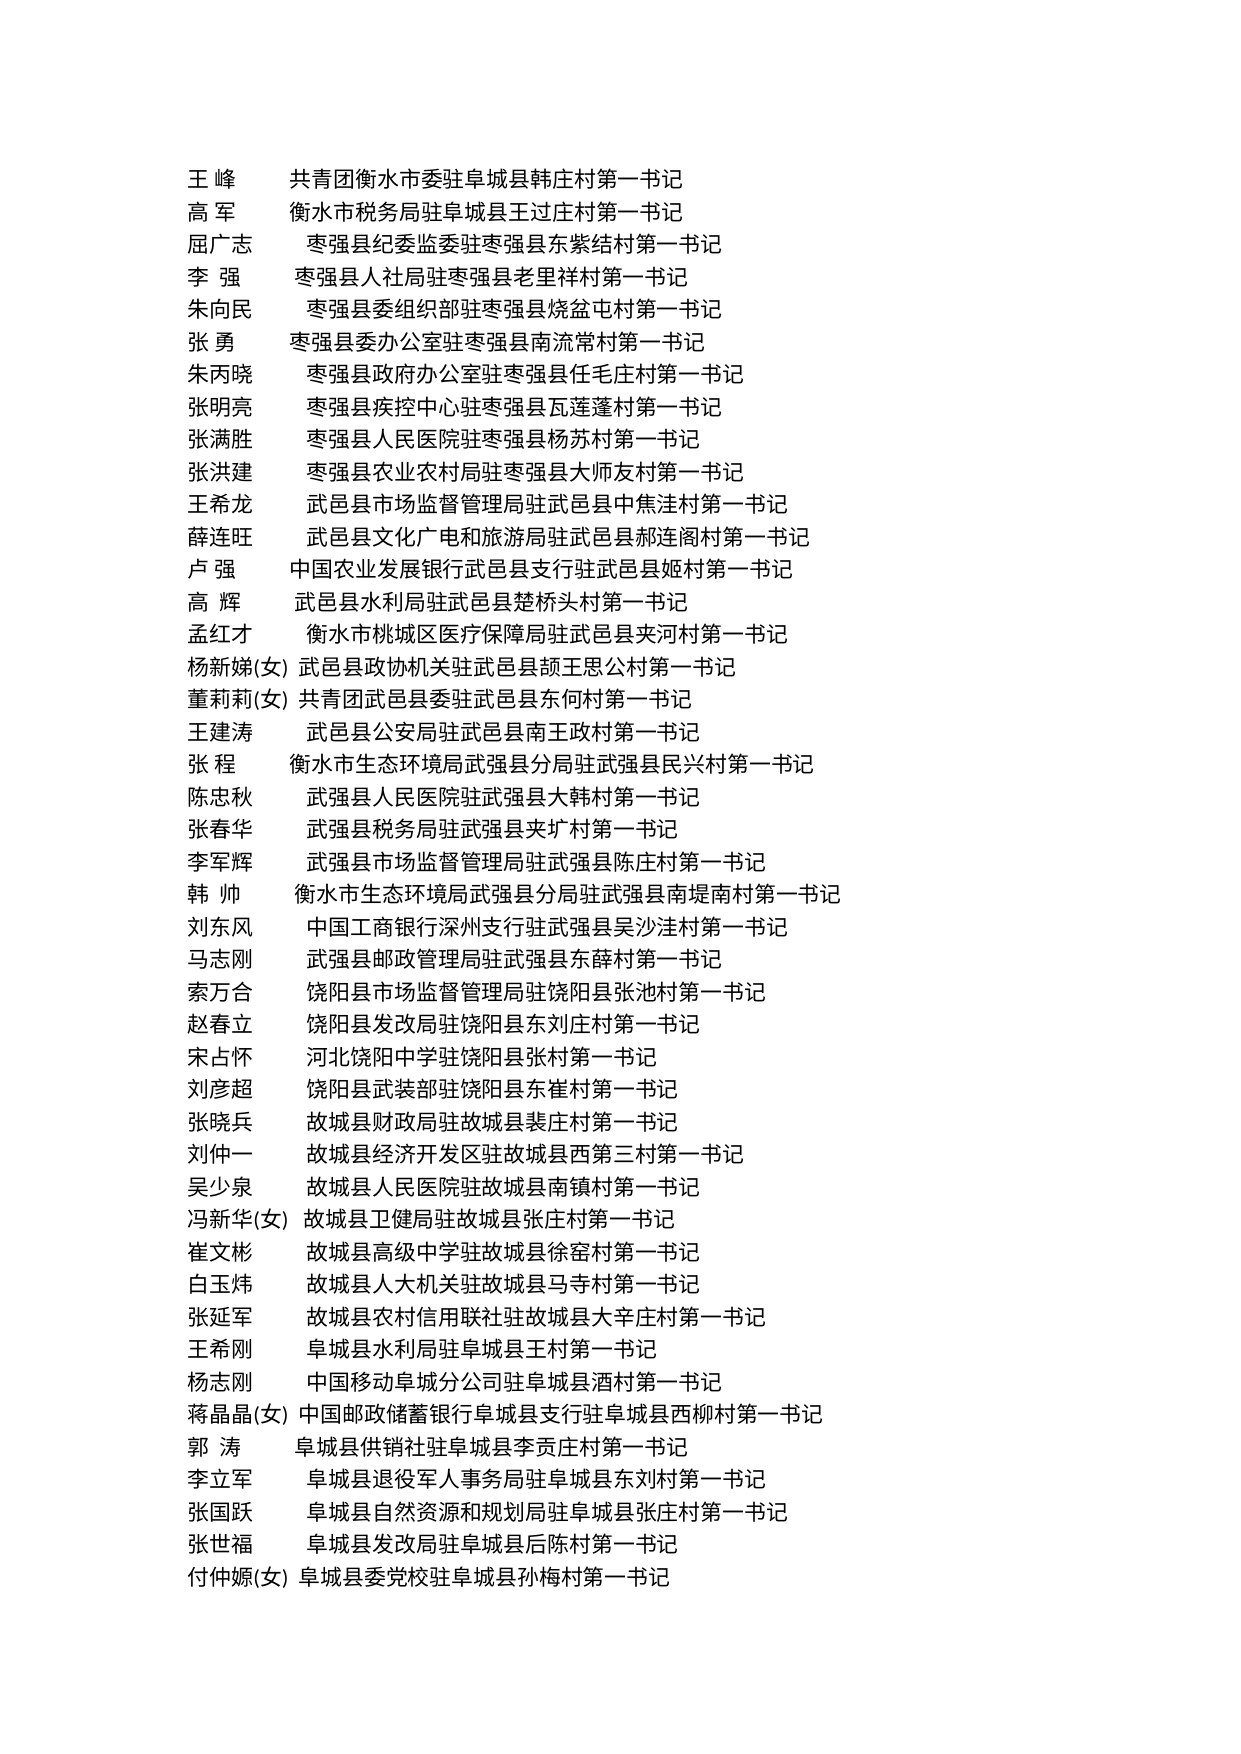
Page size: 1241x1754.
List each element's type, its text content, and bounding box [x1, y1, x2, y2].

text 张国跃 阜城县自然资源和规划局驻阜城县张庄村第一书记 [187, 1494, 1053, 1527]
text 王希刚 阜城县水利局驻阜城县王村第一书记 [187, 1332, 1053, 1364]
text 杨新娣(女) 武邑县政协机关驻武邑县颉王思公村第一书记 [187, 649, 1053, 682]
text 李 强 枣强县人社局驻枣强县老里祥村第一书记 [187, 259, 1053, 292]
text 张洪建 枣强县农业农村局驻枣强县大师友村第一书记 [187, 454, 1053, 487]
text 高 军 衡水市税务局驻阜城县王过庄村第一书记 [187, 194, 1053, 227]
text 张晓兵 故城县财政局驻故城县裴庄村第一书记 [187, 1104, 1053, 1137]
text 李军辉 武强县市场监督管理局驻武强县陈庄村第一书记 [187, 844, 1053, 877]
text 冯新华(女) 故城县卫健局驻故城县张庄村第一书记 [187, 1202, 1053, 1234]
text 张春华 武强县税务局驻武强县夹圹村第一书记 [187, 812, 1053, 844]
text 赵春立 饶阳县发改局驻饶阳县东刘庄村第一书记 [187, 1007, 1053, 1039]
text 韩 帅 衡水市生态环境局武强县分局驻武强县南堤南村第一书记 [187, 877, 1053, 909]
text 王 峰 共青团衡水市委驻阜城县韩庄村第一书记 [187, 162, 1053, 194]
text 宋占怀 河北饶阳中学驻饶阳县张村第一书记 [187, 1039, 1053, 1072]
text 孟红才 衡水市桃城区医疗保障局驻武邑县夹河村第一书记 [187, 617, 1053, 649]
text 张明亮 枣强县疾控中心驻枣强县瓦莲蓬村第一书记 [187, 389, 1053, 422]
text 张满胜 枣强县人民医院驻枣强县杨苏村第一书记 [187, 422, 1053, 454]
text 白玉炜 故城县人大机关驻故城县马寺村第一书记 [187, 1267, 1053, 1299]
text 索万合 饶阳县市场监督管理局驻饶阳县张池村第一书记 [187, 974, 1053, 1007]
text 陈忠秋 武强县人民医院驻武强县大韩村第一书记 [187, 779, 1053, 812]
text 朱丙晓 枣强县政府办公室驻枣强县任毛庄村第一书记 [187, 357, 1053, 389]
text 王希龙 武邑县市场监督管理局驻武邑县中焦洼村第一书记 [187, 487, 1053, 519]
text 张 程 衡水市生态环境局武强县分局驻武强县民兴村第一书记 [187, 747, 1053, 779]
text 郭 涛 阜城县供销社驻阜城县李贡庄村第一书记 [187, 1429, 1053, 1462]
text 张延军 故城县农村信用联社驻故城县大辛庄村第一书记 [187, 1299, 1053, 1332]
text 薛连旺 武邑县文化广电和旅游局驻武邑县郝连阁村第一书记 [187, 519, 1053, 552]
text 高 辉 武邑县水利局驻武邑县楚桥头村第一书记 [187, 584, 1053, 617]
text 卢 强 中国农业发展银行武邑县支行驻武邑县姬村第一书记 [187, 552, 1053, 584]
text 吴少泉 故城县人民医院驻故城县南镇村第一书记 [187, 1169, 1053, 1202]
text 朱向民 枣强县委组织部驻枣强县烧盆屯村第一书记 [187, 292, 1053, 324]
text 王建涛 武邑县公安局驻武邑县南王政村第一书记 [187, 714, 1053, 747]
text 张 勇 枣强县委办公室驻枣强县南流常村第一书记 [187, 324, 1053, 357]
text 付仲嫄(女) 阜城县委党校驻阜城县孙梅村第一书记 [187, 1559, 1053, 1592]
text 马志刚 武强县邮政管理局驻武强县东薛村第一书记 [187, 942, 1053, 974]
text 刘仲一 故城县经济开发区驻故城县西第三村第一书记 [187, 1137, 1053, 1169]
text 刘彦超 饶阳县武装部驻饶阳县东崔村第一书记 [187, 1072, 1053, 1104]
text 杨志刚 中国移动阜城分公司驻阜城县酒村第一书记 [187, 1364, 1053, 1397]
text 屈广志 枣强县纪委监委驻枣强县东紫结村第一书记 [187, 227, 1053, 259]
text 张世福 阜城县发改局驻阜城县后陈村第一书记 [187, 1527, 1053, 1559]
text 蒋晶晶(女) 中国邮政储蓄银行阜城县支行驻阜城县西柳村第一书记 [187, 1397, 1053, 1429]
text 崔文彬 故城县高级中学驻故城县徐窑村第一书记 [187, 1234, 1053, 1267]
text 董莉莉(女) 共青团武邑县委驻武邑县东何村第一书记 [187, 682, 1053, 714]
text 李立军 阜城县退役军人事务局驻阜城县东刘村第一书记 [187, 1462, 1053, 1494]
text 刘东风 中国工商银行深州支行驻武强县吴沙洼村第一书记 [187, 909, 1053, 942]
